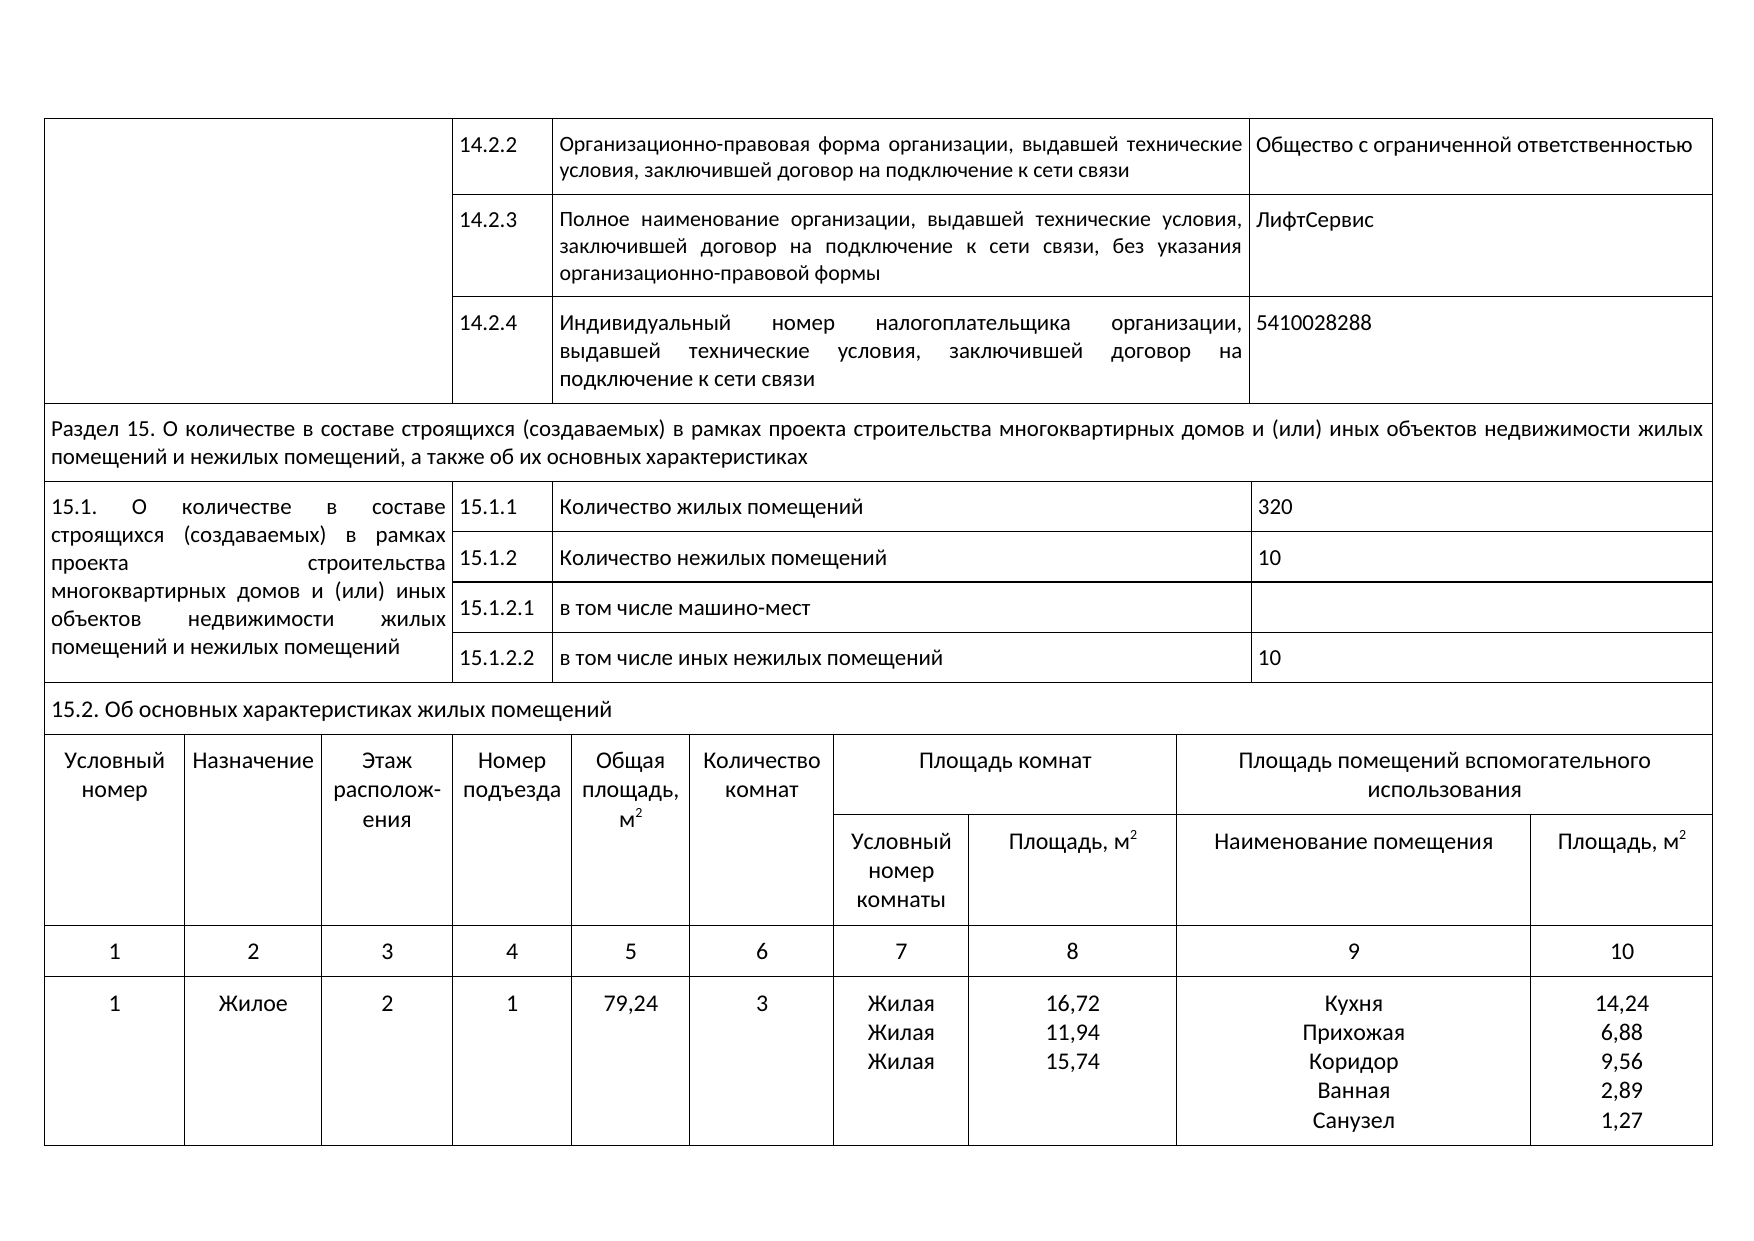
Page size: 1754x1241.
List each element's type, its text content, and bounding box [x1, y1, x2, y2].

table_cell 14.2.2 [453, 119, 552, 194]
table_cell 15.1.2 [453, 532, 552, 581]
table_cell Раздел 15. О количестве в составе строящихся (создаваемых) в рамках проекта строительства многоквартирных домов и (или) иных объектов недвижимости жилых помещений и нежилых помещений, а также об их основных характеристиках [45, 404, 1712, 481]
table_cell 14,24 6,88 9,56 2,89 1,27 [1531, 977, 1712, 1145]
table_cell Количество комнат [690, 735, 833, 924]
table_cell 1 [453, 977, 571, 1145]
table_cell Площадь помещений вспомогательного использования [1177, 735, 1712, 814]
table_cell 10 [1252, 633, 1712, 682]
table_cell Этаж располож-ения [322, 735, 452, 924]
table_cell 9 [1177, 926, 1530, 976]
table_cell 79,24 [572, 977, 689, 1145]
table_cell 15.1.2.1 [453, 583, 552, 632]
table_cell 7 [834, 926, 968, 976]
table_cell 3 [322, 926, 452, 976]
table_cell Номер подъезда [453, 735, 571, 924]
table_cell Условный номер комнаты [834, 815, 968, 924]
table_cell 16,72 11,94 15,74 [969, 977, 1176, 1145]
table_cell Организационно-правовая форма организации, выдавшей технические условия, заключившей договор на подключение к сети связи [553, 119, 1249, 194]
table_cell 15.1.2.2 [453, 633, 552, 682]
table_cell 5410028288 [1250, 297, 1712, 402]
table_cell 320 [1252, 482, 1712, 531]
table_cell Площадь комнат [834, 735, 1176, 814]
table_cell 14.2.4 [453, 297, 552, 402]
table_cell 15.2. Об основных характеристиках жилых помещений [45, 683, 1712, 733]
table_cell Количество жилых помещений [553, 482, 1251, 531]
table_cell 6 [690, 926, 833, 976]
table_cell 15.1. О количестве в составе строящихся (создаваемых) в рамках проекта строительства многоквартирных домов и (или) иных объектов недвижимости жилых помещений и нежилых помещений [45, 482, 452, 682]
table_cell 10 [1252, 532, 1712, 581]
table_cell 2 [185, 926, 321, 976]
table_cell в том числе машино-мест [553, 583, 1251, 632]
table_cell Индивидуальный номер налогоплательщика организации, выдавшей технические условия, заключившей договор на подключение к сети связи [553, 297, 1249, 402]
table_cell Площадь, м2 [1531, 815, 1712, 924]
table_cell Назначение [185, 735, 321, 924]
table_cell Общество с ограниченной ответственностью [1250, 119, 1712, 194]
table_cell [1177, 977, 1530, 1145]
table_cell Жилое [185, 977, 321, 1145]
table_cell 10 [1531, 926, 1712, 976]
table_cell 2 [322, 977, 452, 1145]
table_cell 3 [690, 977, 833, 1145]
table_cell 4 [453, 926, 571, 976]
table_cell Общая площадь, м2 [572, 735, 689, 924]
table_cell 1 [45, 977, 184, 1145]
table_cell Наименование помещения [1177, 815, 1530, 924]
table_cell в том числе иных нежилых помещений [553, 633, 1251, 682]
table_cell 5 [572, 926, 689, 976]
table_cell [1252, 583, 1712, 632]
table_cell ЛифтСервис [1250, 195, 1712, 296]
table_cell Жилая Жилая Жилая [834, 977, 968, 1145]
table_cell 14.2.3 [453, 195, 552, 296]
table_cell 15.1.1 [453, 482, 552, 531]
table_cell 8 [969, 926, 1176, 976]
table_cell Условный номер [45, 735, 184, 924]
table_cell Площадь, м2 [969, 815, 1176, 924]
table_cell 1 [45, 926, 184, 976]
table_cell Количество нежилых помещений [553, 532, 1251, 581]
